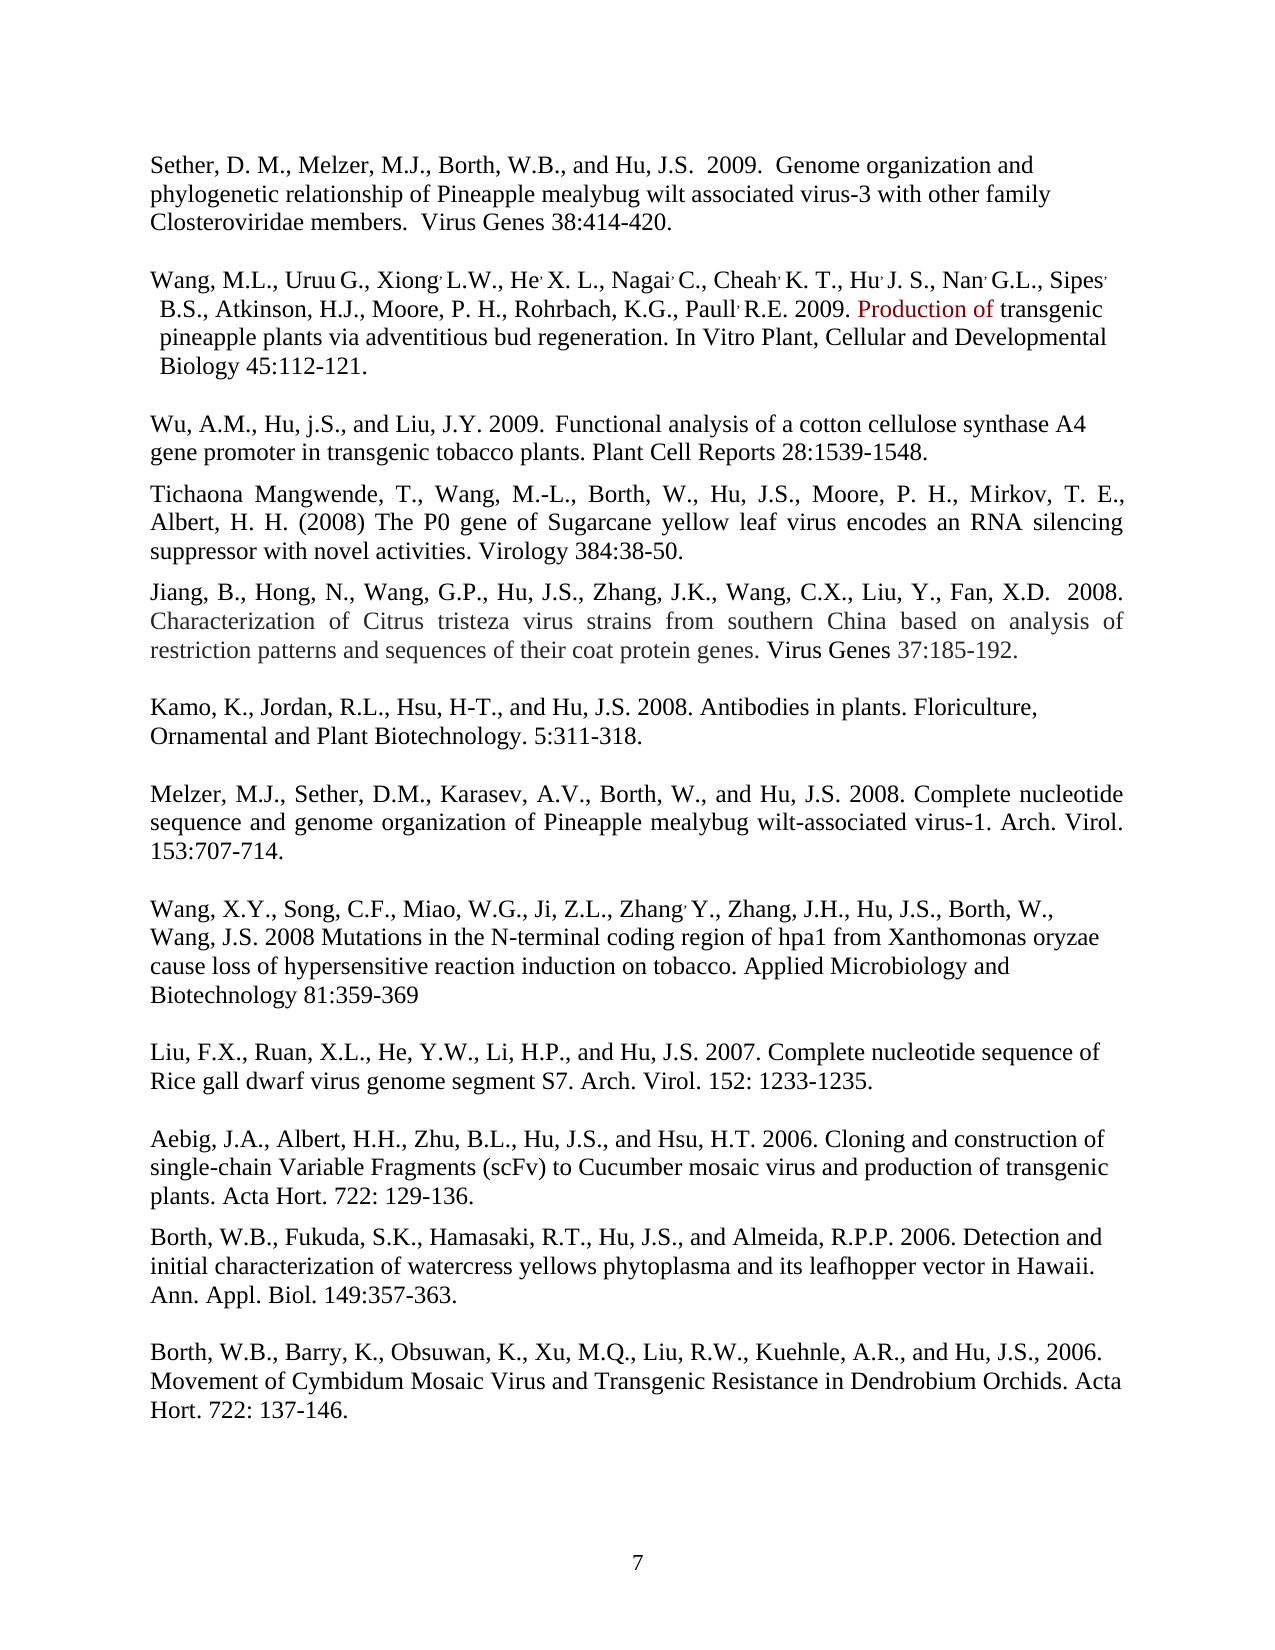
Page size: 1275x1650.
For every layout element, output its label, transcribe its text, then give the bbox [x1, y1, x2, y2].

text Sether, D. M., Melzer, M.J., Borth, W.B., and Hu, J.S. 2009. Genome organization and phylogenetic relationship of Pineapple mealybug wilt associated virus-3 with other family Closteroviridae members. Virus Genes 38:414-420. [150, 150, 1125, 236]
text Jiang, B., Hong, N., Wang, G.P., Hu, J.S., Zhang, J.K., Wang, C.X., Liu, Y., Fan, X.D. 2008. Characterization of Citrus tristeza virus strains from southern China based on analysis of restriction patterns and sequences of their coat protein genes. Virus Genes 37:185-192. [150, 577, 1125, 664]
text Wang, X.Y., Song, C.F., Miao, W.G., Ji, Z.L., Zhang, Y., Zhang, J.H., Hu, J.S., Borth, W., Wang, J.S. 2008 Mutations in the N-terminal coding region of hpa1 from Xanthomonas oryzae cause loss of hypersensitive reaction induction on tobacco. Applied Microbiology and Biotechnology 81:359-369 [150, 894, 1125, 1009]
text Wu, A.M., Hu, j.S., and Liu, J.Y. 2009. Functional analysis of a cotton cellulose synthase A4 gene promoter in transgenic tobacco plants. Plant Cell Reports 28:1539-1548. [150, 409, 1125, 466]
text Borth, W.B., Fukuda, S.K., Hamasaki, R.T., Hu, J.S., and Almeida, R.P.P. 2006. Detection and initial characterization of watercress yellows phytoplasma and its leafhopper vector in Hawaii. Ann. Appl. Biol. 149:357-363. [150, 1222, 1125, 1309]
text Wang, M.L., Uruu G., Xiong, L.W., He, X. L., Nagai, C., Cheah, K. T., Hu, J. S., Nan, G.L., Sipes, B.S., Atkinson, H.J., Moore, P. H., Rohrbach, K.G., Paull, R.E. 2009. Production of transgenic pineapple plants via adventitious bud regeneration. In Vitro Plant, Cellular and Developmental Biology 45:112-121. [150, 265, 1125, 380]
text Tichaona Mangwende, T., Wang, M.-L., Borth, W., Hu, J.S., Moore, P. H., Mirkov, T. E., Albert, H. H. (2008) The P0 gene of Sugarcane yellow leaf virus encodes an RNA silencing suppressor with novel activities. Virology 384:38-50. [150, 479, 1125, 565]
text Ornamental and Plant Biotechnology. 5:311-318. [150, 721, 1125, 750]
text Kamo, K., Jordan, R.L., Hsu, H-T., and Hu, J.S. 2008. Antibodies in plants. Floriculture, [150, 692, 1125, 721]
text Borth, W.B., Barry, K., Obsuwan, K., Xu, M.Q., Liu, R.W., Kuehnle, A.R., and Hu, J.S., 2006. Movement of Cymbidum Mosaic Virus and Transgenic Resistance in Dendrobium Orchids. Acta Hort. 722: 137-146. [150, 1337, 1125, 1424]
text Melzer, M.J., Sether, D.M., Karasev, A.V., Borth, W., and Hu, J.S. 2008. Complete nucleotide sequence and genome organization of Pineapple mealybug wilt-associated virus-1. Arch. Virol. 153:707-714. [150, 779, 1125, 865]
text Aebig, J.A., Albert, H.H., Zhu, B.L., Hu, J.S., and Hsu, H.T. 2006. Cloning and construction of single-chain Variable Fragments (scFv) to Cucumber mosaic virus and production of transgenic plants. Acta Hort. 722: 129-136. [150, 1124, 1125, 1210]
text Liu, F.X., Ruan, X.L., He, Y.W., Li, H.P., and Hu, J.S. 2007. Complete nucleotide sequence of Rice gall dwarf virus genome segment S7. Arch. Virol. 152: 1233-1235. [150, 1037, 1125, 1095]
